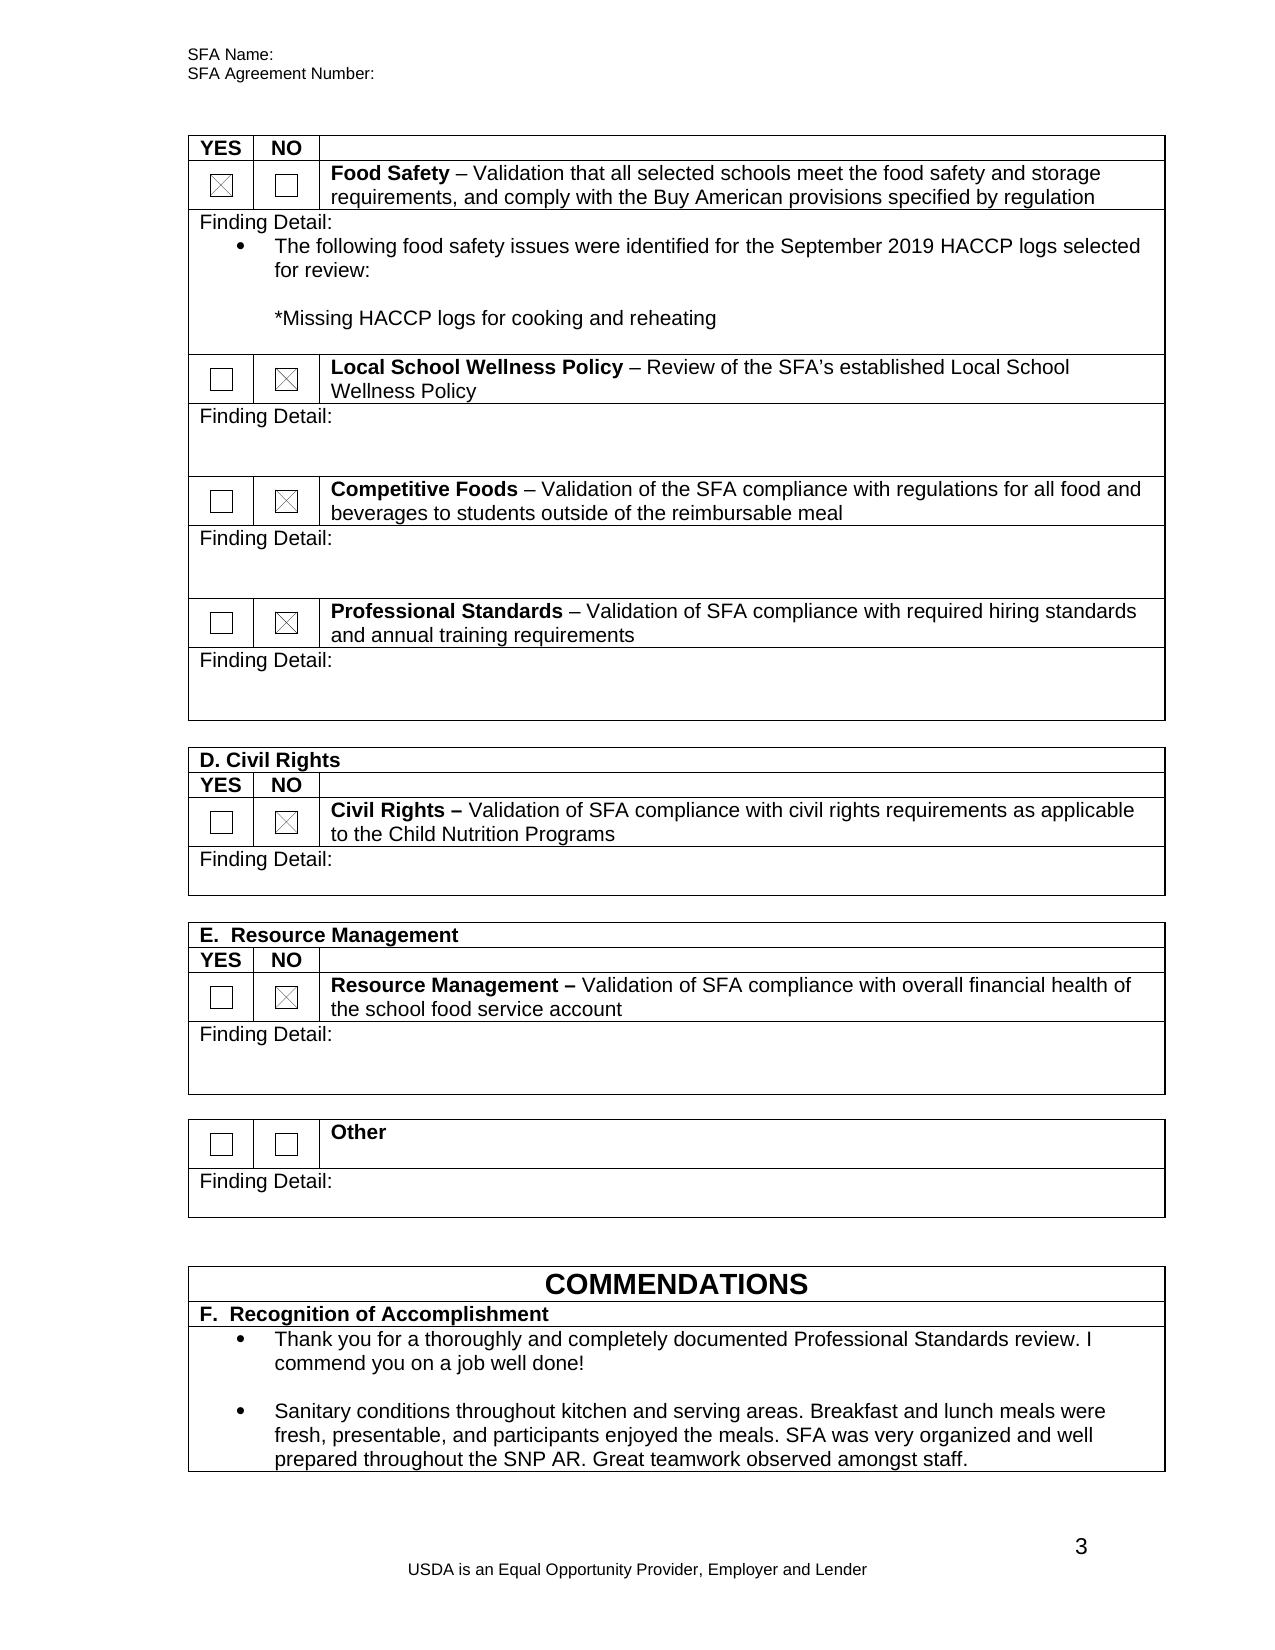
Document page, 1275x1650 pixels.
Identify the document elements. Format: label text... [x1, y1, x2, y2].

table_cell F. Recognition of Accomplishment [189, 1302, 1164, 1326]
table_cell [189, 161, 253, 209]
table_cell Civil Rights – Validation of SFA compliance with civil rights requirements as applicable to the Child Nutrition Programs [320, 798, 1164, 846]
table_cell NO [254, 948, 319, 972]
table_cell Professional Standards – Validation of SFA compliance with required hiring standards and annual training requirements [320, 599, 1164, 647]
table_cell [254, 355, 319, 403]
table_header Other [320, 1120, 1164, 1168]
table_cell [189, 798, 253, 846]
table_cell YES [189, 948, 253, 972]
table_cell [189, 973, 253, 1021]
table_cell Finding Detail: [189, 1169, 1164, 1217]
table_cell [254, 973, 319, 1021]
table_cell Finding Detail: The following food safety issues were identified for the September 2019 HACCP logs selected for review: *Missing HACCP logs for cooking and reheating [189, 210, 1164, 354]
table_cell [189, 599, 253, 647]
table_cell [254, 798, 319, 846]
table_cell YES [189, 773, 253, 797]
table_cell Finding Detail: [189, 404, 1164, 476]
table_cell [189, 477, 253, 525]
table_cell Thank you for a thoroughly and completely documented Professional Standards review. I commend you on a job well done! Sanitary conditions throughout kitchen and serving areas. Breakfast and lunch meals were fresh, presentable, and participants enjoyed the meals. SFA was very organized and well prepared throughout the SNP AR. Great teamwork observed amongst staff. [189, 1327, 1164, 1471]
table_cell [189, 355, 253, 403]
table_cell [254, 161, 319, 209]
table_cell [320, 948, 1164, 972]
table_header COMMENDATIONS [189, 1267, 1164, 1301]
table_cell [320, 136, 1164, 160]
table_cell Local School Wellness Policy – Review of the SFA’s established Local School Wellness Policy [320, 355, 1164, 403]
table_header E. Resource Management [189, 923, 1164, 947]
table_cell [320, 773, 1164, 797]
table_cell Resource Management – Validation of SFA compliance with overall financial health of the school food service account [320, 973, 1164, 1021]
table_header [189, 1120, 253, 1168]
table_cell Competitive Foods – Validation of the SFA compliance with regulations for all food and beverages to students outside of the reimbursable meal [320, 477, 1164, 525]
table_cell YES [189, 136, 253, 160]
table_cell NO [254, 136, 319, 160]
table_cell NO [254, 773, 319, 797]
table_cell [254, 599, 319, 647]
table_cell Finding Detail: [189, 847, 1164, 895]
table_cell Finding Detail: [189, 648, 1164, 719]
table_header [254, 1120, 319, 1168]
table_cell Food Safety – Validation that all selected schools meet the food safety and storage requirements, and comply with the Buy American provisions specified by regulation [320, 161, 1164, 209]
table_cell Finding Detail: [189, 1022, 1164, 1094]
table_cell Finding Detail: [189, 526, 1164, 598]
table_header D. Civil Rights [189, 748, 1164, 772]
table_cell [254, 477, 319, 525]
